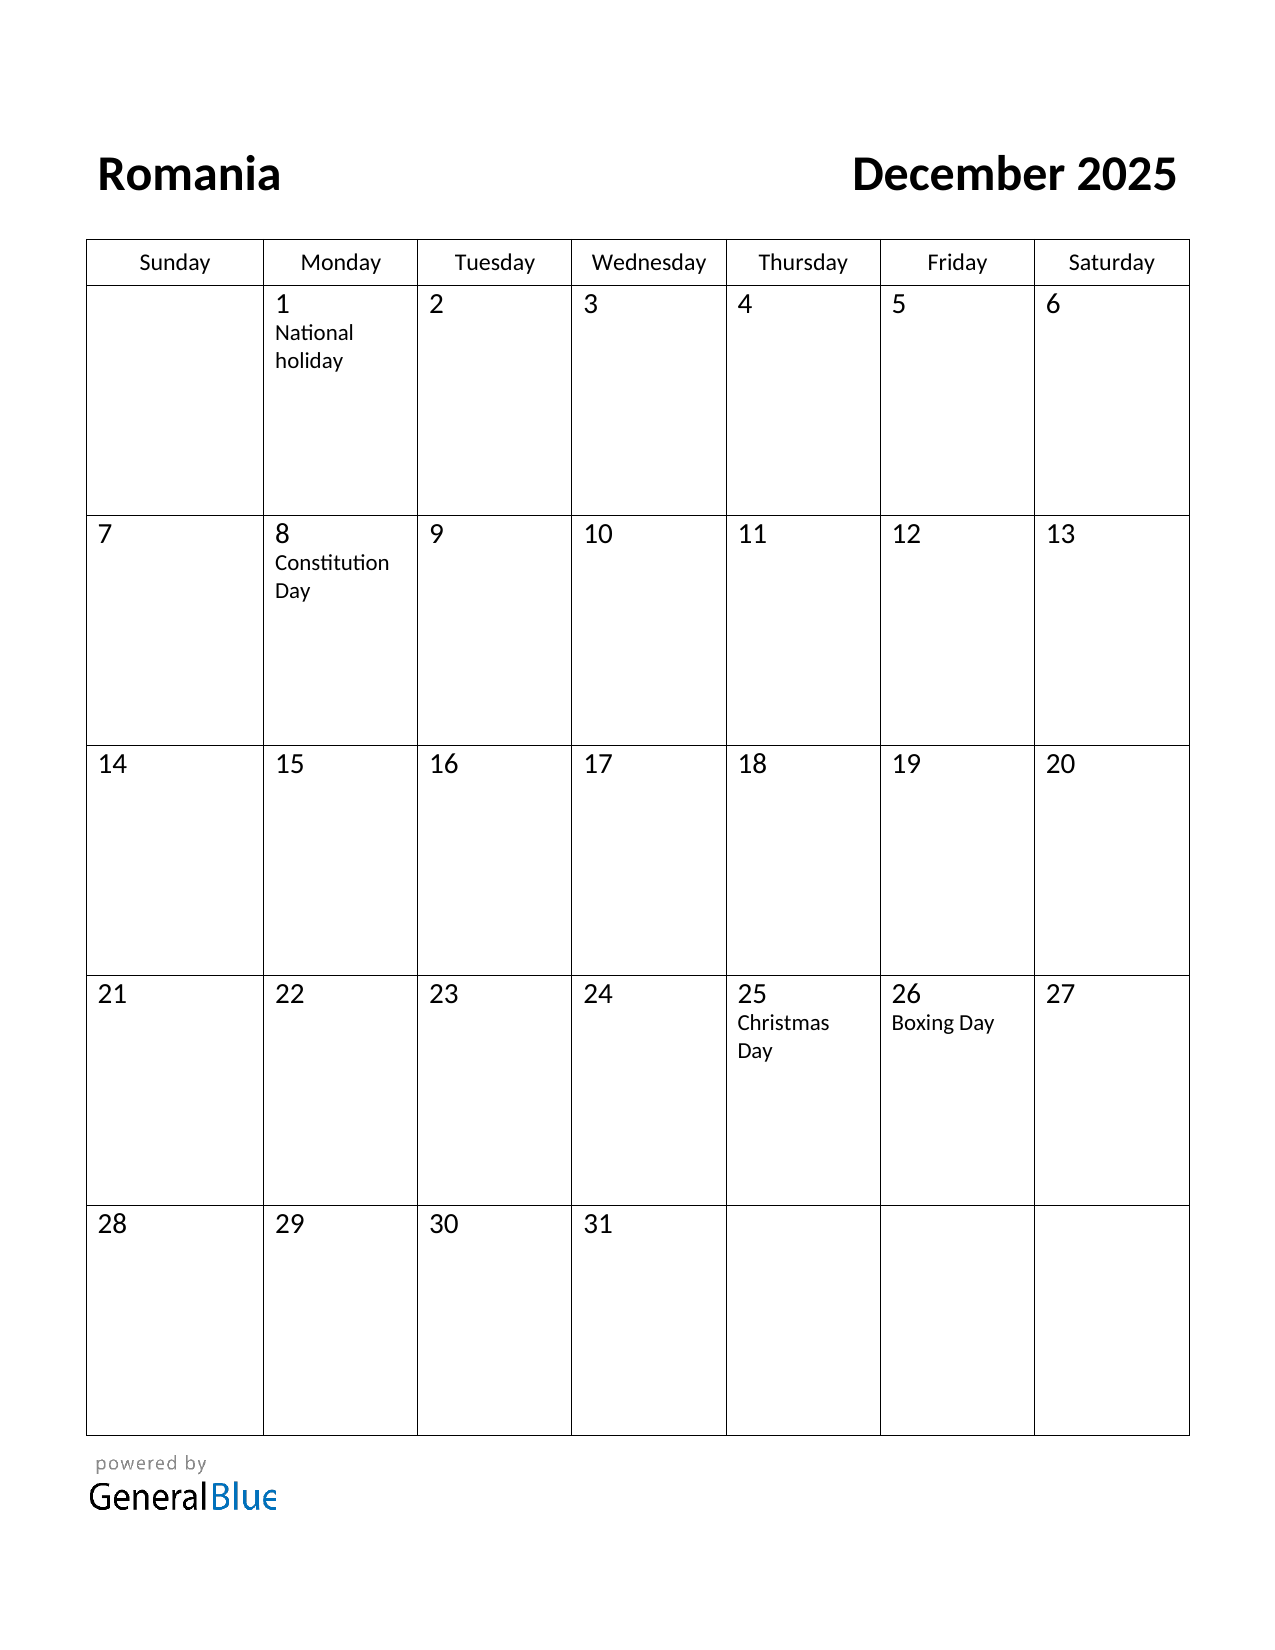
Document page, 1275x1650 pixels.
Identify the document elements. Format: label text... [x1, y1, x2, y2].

table_cell [727, 318, 880, 514]
table_cell 18 [727, 746, 880, 778]
table_cell 1 [264, 286, 417, 318]
table_cell Sunday [87, 240, 263, 284]
picture [88, 1452, 276, 1515]
table_cell [87, 548, 263, 744]
table_cell [1035, 778, 1189, 974]
table_cell 7 [87, 516, 263, 548]
table_cell 22 [264, 976, 417, 1008]
table_cell [87, 1238, 263, 1434]
table_cell [264, 778, 417, 974]
table_header December 2025 [572, 105, 1189, 239]
table_cell 13 [1035, 516, 1189, 548]
table_cell 25 [727, 976, 880, 1008]
table_cell Saturday [1035, 240, 1189, 284]
table_cell [727, 778, 880, 974]
table_cell 16 [418, 746, 571, 778]
table_cell Monday [264, 240, 417, 284]
table_header Romania [86, 105, 572, 239]
table_cell 26 [881, 976, 1034, 1008]
table_cell [418, 1008, 571, 1204]
table_cell 24 [572, 976, 726, 1008]
table_cell 12 [881, 516, 1034, 548]
table_cell [572, 778, 726, 974]
table_cell [1035, 318, 1189, 514]
table_cell [881, 318, 1034, 514]
table_cell 14 [87, 746, 263, 778]
table_cell 30 [418, 1206, 571, 1238]
table_cell Christmas Day [727, 1008, 880, 1204]
table_cell [881, 778, 1034, 974]
table_cell 21 [87, 976, 263, 1008]
table_cell 6 [1035, 286, 1189, 318]
table_cell 23 [418, 976, 571, 1008]
table_cell [881, 548, 1034, 744]
table_cell [572, 1008, 726, 1204]
table_cell Thursday [727, 240, 880, 284]
table_cell 11 [727, 516, 880, 548]
table_cell [418, 318, 571, 514]
table_cell Constitution Day [264, 548, 417, 744]
table_cell [87, 286, 263, 318]
table_cell Wednesday [572, 240, 726, 284]
table_cell [1035, 1008, 1189, 1204]
table_cell 4 [727, 286, 880, 318]
table_cell 2 [418, 286, 571, 318]
table_cell [87, 778, 263, 974]
table_cell [727, 1206, 880, 1238]
table_cell [1035, 1238, 1189, 1434]
table_cell Boxing Day [881, 1008, 1034, 1204]
table_cell [572, 318, 726, 514]
table_cell [727, 1238, 880, 1434]
table_cell 19 [881, 746, 1034, 778]
table_cell 5 [881, 286, 1034, 318]
table_cell [264, 1008, 417, 1204]
table_cell [86, 1436, 1189, 1534]
table_cell [572, 548, 726, 744]
table_cell [1035, 548, 1189, 744]
table_cell [87, 318, 263, 514]
table_cell [881, 1206, 1034, 1238]
table_cell Friday [881, 240, 1034, 284]
table_cell 20 [1035, 746, 1189, 778]
table_cell 9 [418, 516, 571, 548]
table_cell [418, 548, 571, 744]
table_cell [572, 1238, 726, 1434]
table_cell 17 [572, 746, 726, 778]
table_cell 28 [87, 1206, 263, 1238]
table_cell [418, 778, 571, 974]
table_cell 10 [572, 516, 726, 548]
table_cell 27 [1035, 976, 1189, 1008]
table_cell [1035, 1206, 1189, 1238]
table_cell [727, 548, 880, 744]
table_cell 29 [264, 1206, 417, 1238]
table_cell [418, 1238, 571, 1434]
table_cell 31 [572, 1206, 726, 1238]
table_cell 15 [264, 746, 417, 778]
table_cell [87, 1008, 263, 1204]
table_cell National holiday [264, 318, 417, 514]
table_cell [264, 1238, 417, 1434]
table_cell 8 [264, 516, 417, 548]
table_cell 3 [572, 286, 726, 318]
table_cell Tuesday [418, 240, 571, 284]
table_cell [881, 1238, 1034, 1434]
